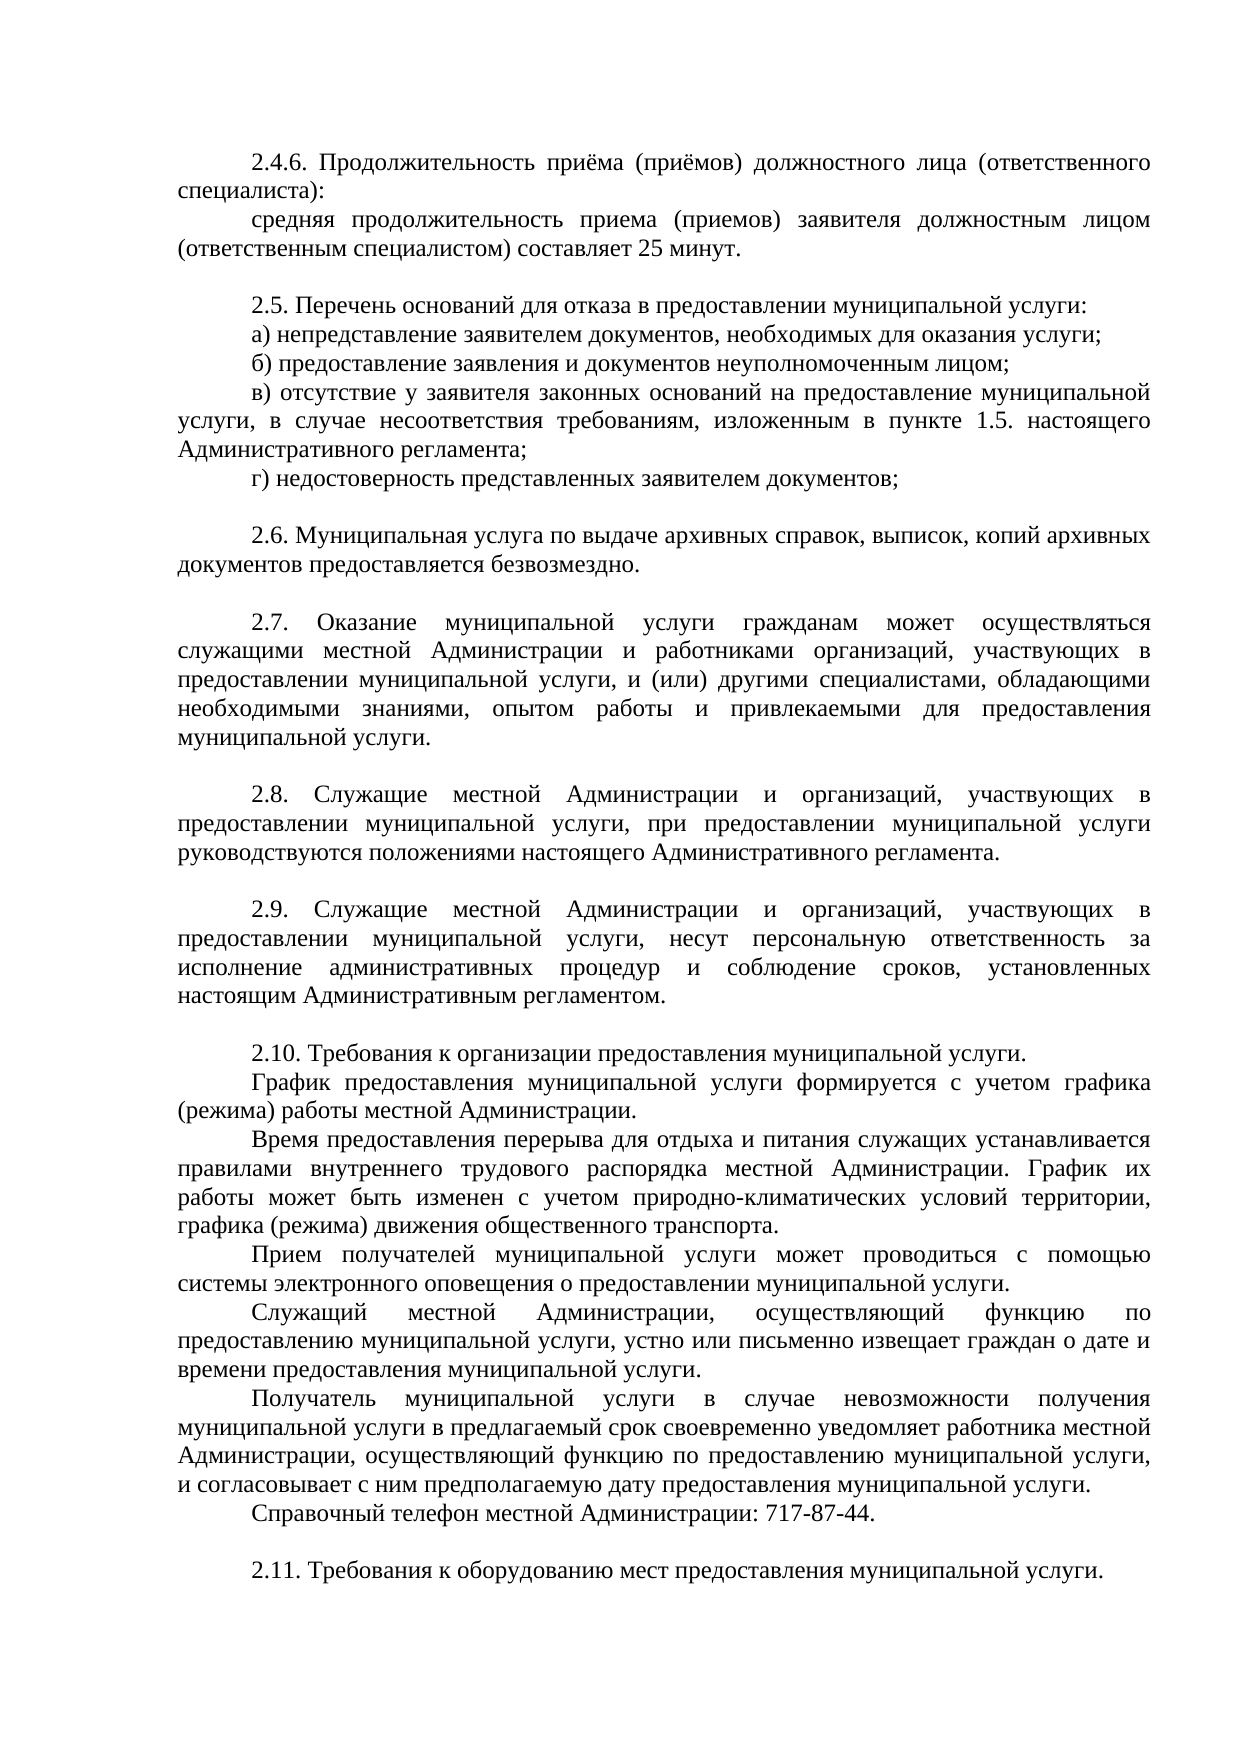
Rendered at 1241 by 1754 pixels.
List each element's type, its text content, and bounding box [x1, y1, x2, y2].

text 2.6. Муниципальная услуга по выдаче архивных справок, выписок, копий архивных документов предоставляется безвозмездно. [177, 521, 1152, 578]
text 2.11. Требования к оборудованию мест предоставления муниципальной услуги. [177, 1556, 1152, 1584]
text 2.8. Служащие местной Администрации и организаций, участвующих в предоставлении муниципальной услуги, при предоставлении муниципальной услуги руководствуются положениями настоящего Административного регламента. [177, 779, 1152, 866]
text а) непредставление заявителем документов, необходимых для оказания услуги; [177, 319, 1152, 348]
text в) отсутствие у заявителя законных оснований на предоставление муниципальной услуги, в случае несоответствия требованиям, изложенным в пункте 1.5. настоящего Административного регламента; [177, 377, 1152, 463]
text 2.5. Перечень оснований для отказа в предоставлении муниципальной услуги: [177, 291, 1152, 319]
text 2.10. Требования к организации предоставления муниципальной услуги. [177, 1038, 1152, 1067]
text б) предоставление заявления и документов неуполномоченным лицом; [177, 348, 1152, 377]
text Время предоставления перерыва для отдыха и питания служащих устанавливается правилами внутреннего трудового распорядка местной Администрации. График их работы может быть изменен с учетом природно-климатических условий территории, графика (режима) движения общественного транспорта. [177, 1124, 1152, 1239]
text Получатель муниципальной услуги в случае невозможности получения муниципальной услуги в предлагаемый срок своевременно уведомляет работника местной Администрации, осуществляющий функцию по предоставлению муниципальной услуги, и согласовывает с ним предполагаемую дату предоставления муниципальной услуги. [177, 1383, 1152, 1498]
text 2.9. Служащие местной Администрации и организаций, участвующих в предоставлении муниципальной услуги, несут персональную ответственность за исполнение административных процедур и соблюдение сроков, установленных настоящим Административным регламентом. [177, 894, 1152, 1009]
text Служащий местной Администрации, осуществляющий функцию по предоставлению муниципальной услуги, устно или письменно извещает граждан о дате и времени предоставления муниципальной услуги. [177, 1297, 1152, 1383]
text Прием получателей муниципальной услуги может проводиться с помощью системы электронного оповещения о предоставлении муниципальной услуги. [177, 1239, 1152, 1297]
text 2.7. Оказание муниципальной услуги гражданам может осуществляться служащими местной Администрации и работниками организаций, участвующих в предоставлении муниципальной услуги, и (или) другими специалистами, обладающими необходимыми знаниями, опытом работы и привлекаемыми для предоставления муниципальной услуги. [177, 607, 1152, 751]
text г) недостоверность представленных заявителем документов; [177, 463, 1152, 492]
text 2.4.6. Продолжительность приёма (приёмов) должностного лица (ответственного специалиста): [177, 147, 1152, 204]
text Справочный телефон местной Администрации: 717-87-44. [177, 1498, 1152, 1527]
text График предоставления муниципальной услуги формируется с учетом графика (режима) работы местной Администрации. [177, 1067, 1152, 1124]
text средняя продолжительность приема (приемов) заявителя должностным лицом (ответственным специалистом) составляет 25 минут. [177, 204, 1152, 262]
